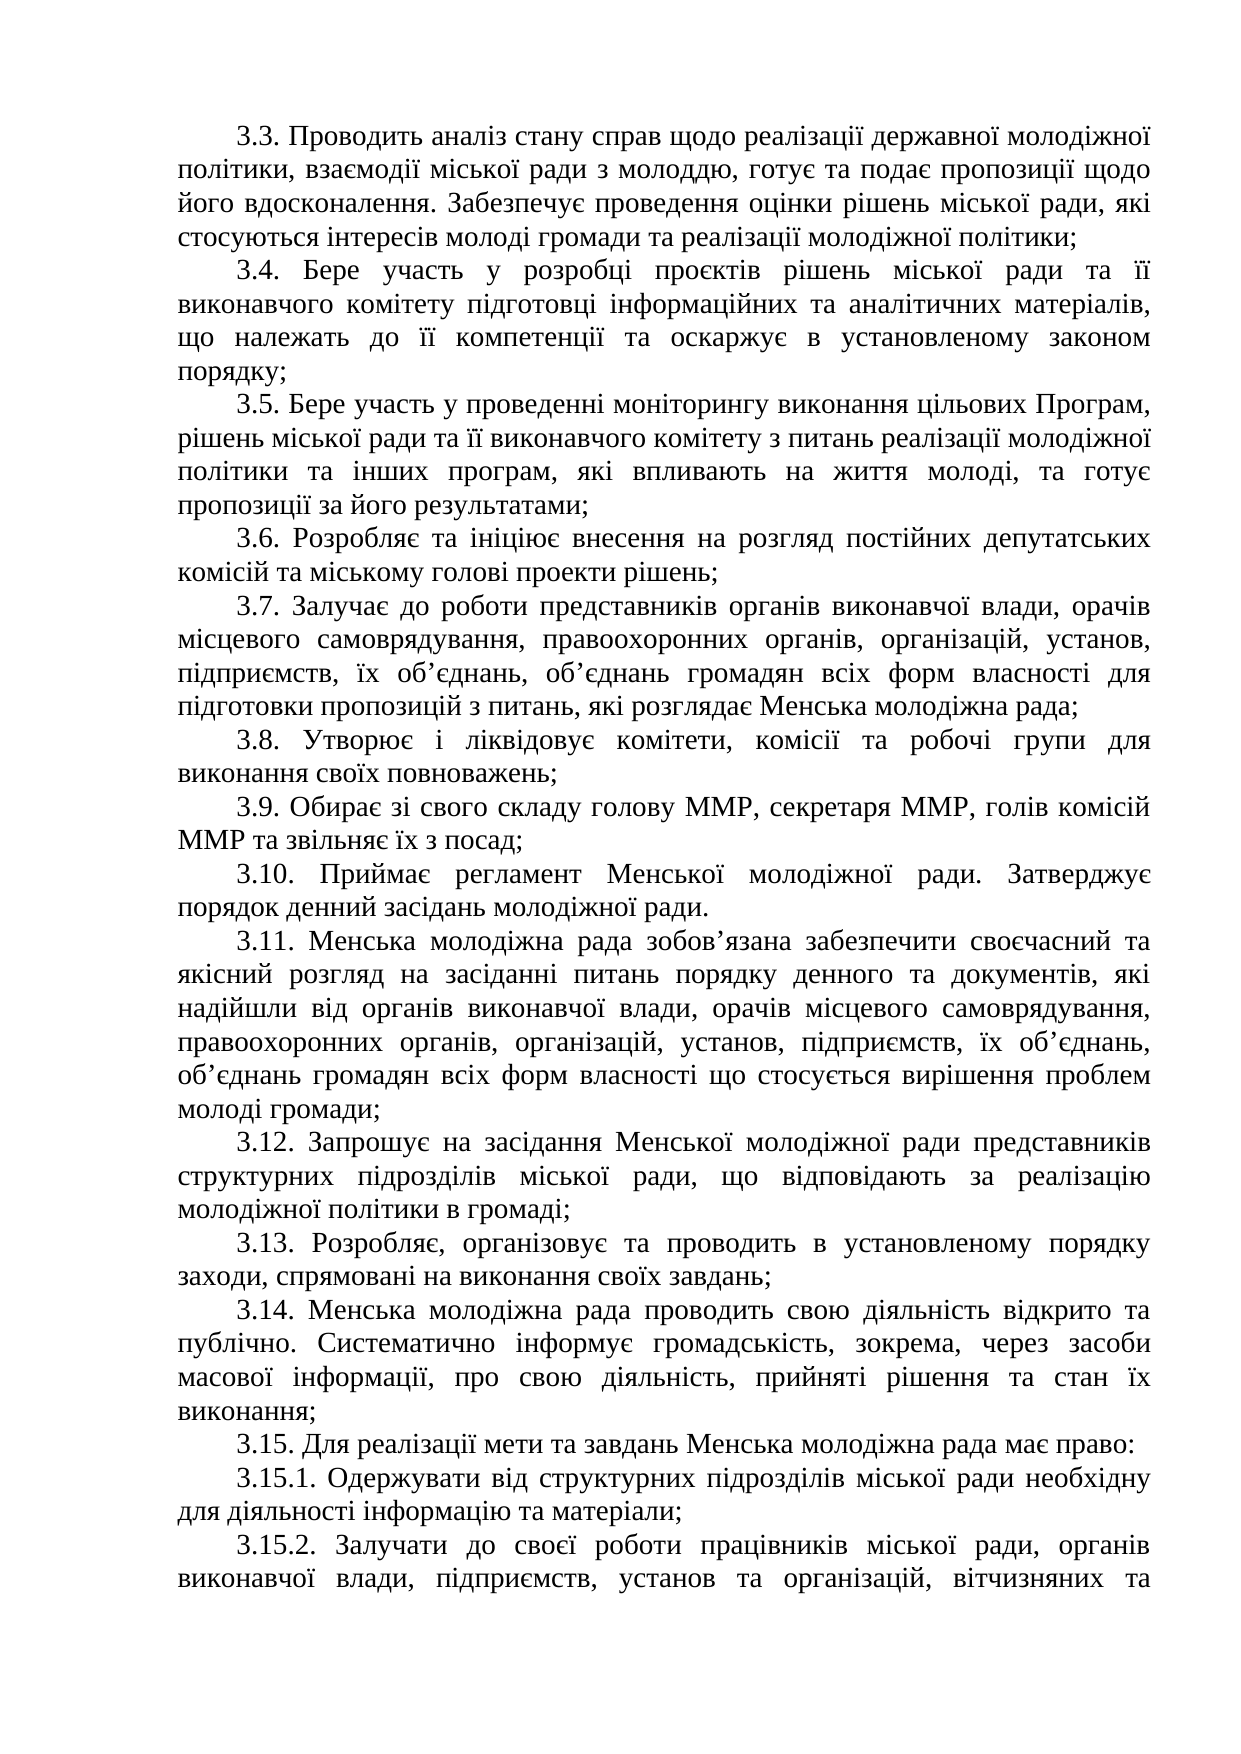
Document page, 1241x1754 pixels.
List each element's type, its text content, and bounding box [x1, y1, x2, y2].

text 3.6. Розробляє та ініціює внесення на розгляд постійних депутатських комісій та міському голові проекти рішень; [177, 521, 1152, 588]
text 3.5. Бере участь у проведенні моніторингу виконання цільових Програм, рішень міської ради та її виконавчого комітету з питань реалізації молодіжної політики та інших програм, які впливають на життя молоді, та готує пропозиції за його результатами; [177, 386, 1152, 521]
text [177, 1527, 1152, 1594]
text 3.15. Для реалізації мети та завдань Менська молодіжна рада має право: [177, 1426, 1152, 1460]
text 3.3. Проводить аналіз стану справ щодо реалізації державної молодіжної політики, взаємодії міської ради з молоддю, готує та подає пропозиції щодо його вдосконалення. Забезпечує проведення оцінки рішень міської ради, які стосуються інтересів молоді громади та реалізації молодіжної політики; [177, 118, 1152, 252]
text 3.9. Обирає зі свого складу голову ММР, секретаря ММР, голів комісій ММР та звільняє їх з посад; [177, 789, 1152, 856]
text 3.14. Менська молодіжна рада проводить свою діяльність відкрито та публічно. Систематично інформує громадськість, зокрема, через засоби масової інформації, про свою діяльність, прийняті рішення та стан їх виконання; [177, 1292, 1152, 1426]
text 3.11. Менська молодіжна рада зобов’язана забезпечити своєчасний та якісний розгляд на засіданні питань порядку денного та документів, які надійшли від органів виконавчої влади, орачів місцевого самоврядування, правоохоронних органів, організацій, установ, підприємств, їх об’єднань, об’єднань громадян всіх форм власності що стосується вирішення проблем молоді громади; [177, 923, 1152, 1124]
text 3.12. Запрошує на засідання Менської молодіжної ради представників структурних підрозділів міської ради, що відповідають за реалізацію молодіжної політики в громаді; [177, 1124, 1152, 1225]
text 3.8. Утворює і ліквідовує комітети, комісії та робочі групи для виконання своїх повноважень; [177, 722, 1152, 789]
text 3.7. Залучає до роботи представників органів виконавчої влади, орачів місцевого самоврядування, правоохоронних органів, організацій, установ, підприємств, їх об’єднань, об’єднань громадян всіх форм власності для підготовки пропозицій з питань, які розглядає Менська молодіжна рада; [177, 588, 1152, 722]
text 3.15.1. Одержувати від структурних підрозділів міської ради необхідну для діяльності інформацію та матеріали; [177, 1460, 1152, 1527]
text 3.10. Приймає регламент Менської молодіжної ради. Затверджує порядок денний засідань молодіжної ради. [177, 856, 1152, 923]
text 3.4. Бере участь у розробці проєктів рішень міської ради та її виконавчого комітету підготовці інформаційних та аналітичних матеріалів, що належать до її компетенції та оскаржує в установленому законом порядку; [177, 252, 1152, 386]
text 3.13. Розробляє, організовує та проводить в установленому порядку заходи, спрямовані на виконання своїх завдань; [177, 1225, 1152, 1292]
